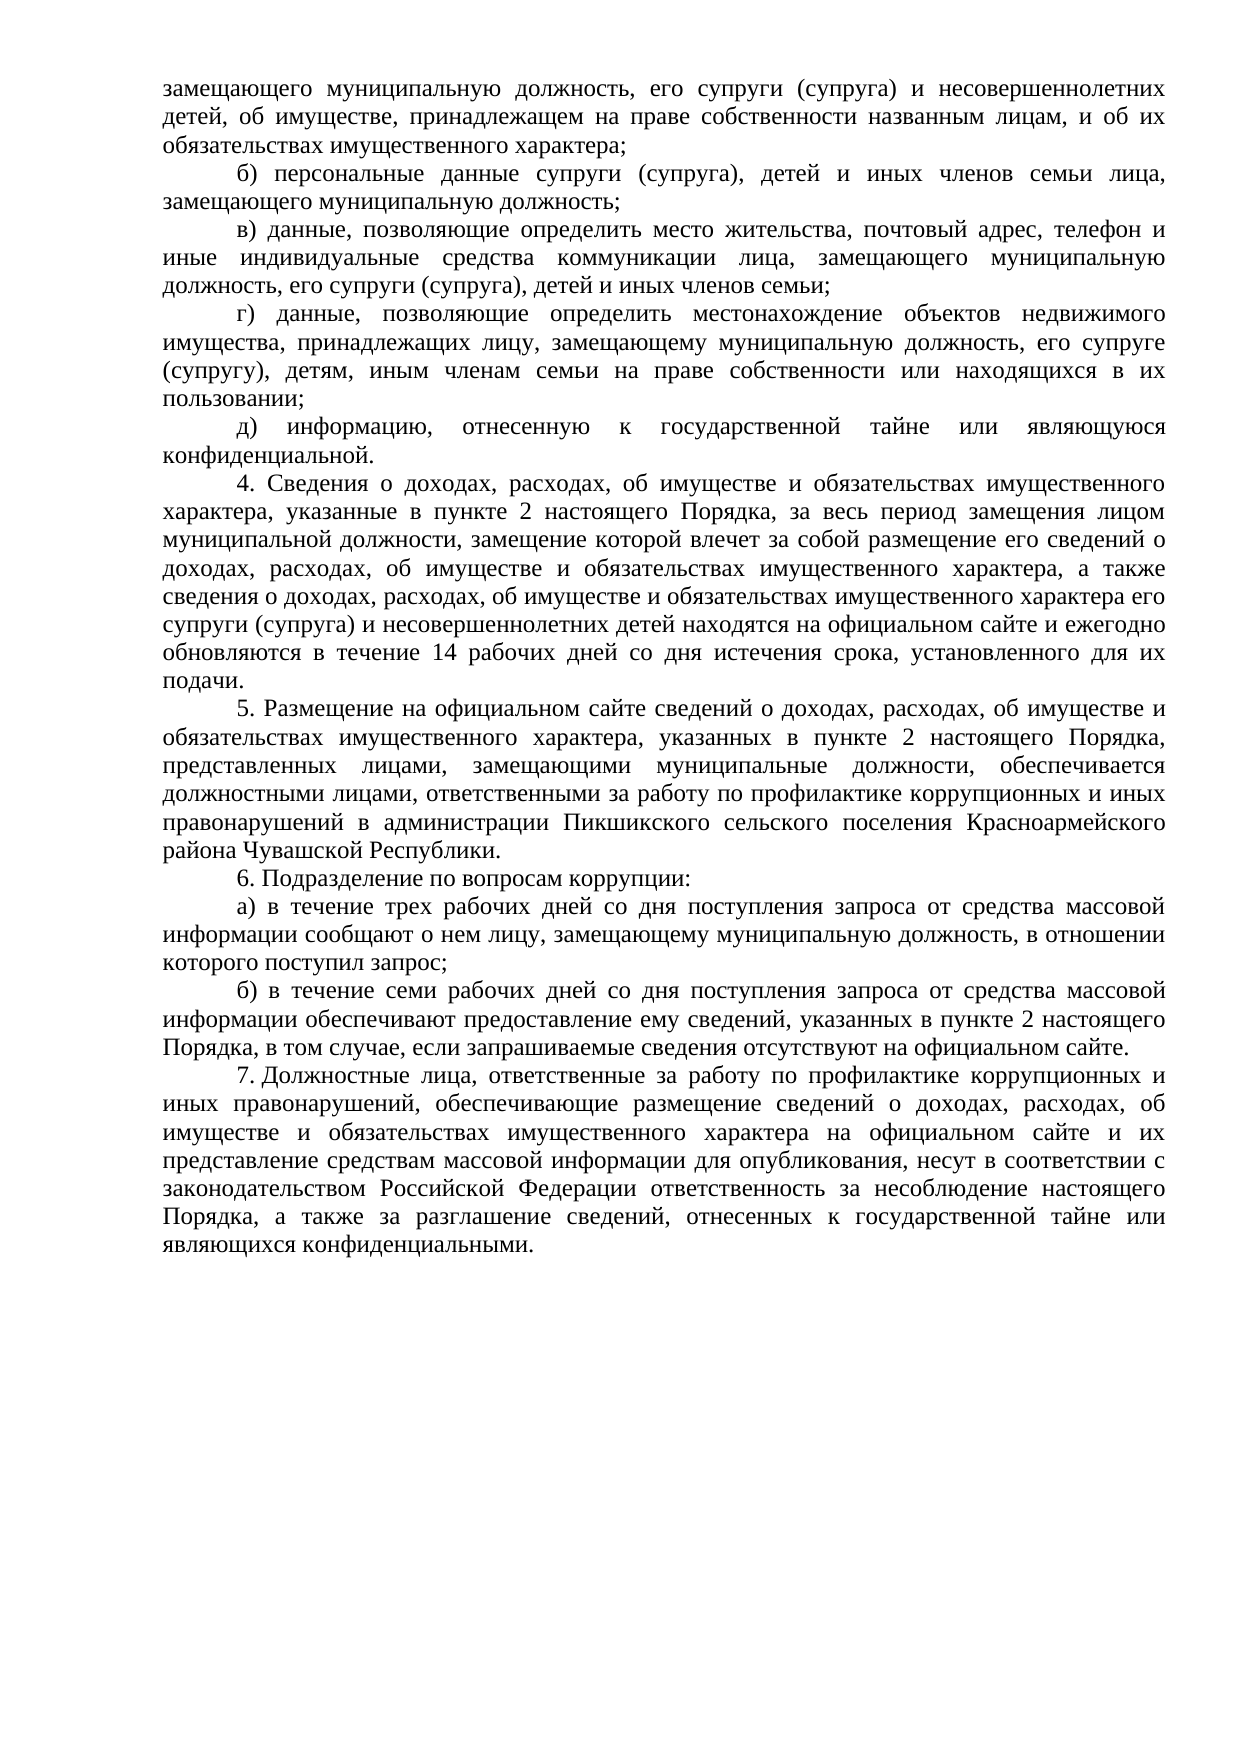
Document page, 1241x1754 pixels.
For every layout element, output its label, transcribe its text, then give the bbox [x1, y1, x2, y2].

text 6. Подразделение по вопросам коррупции: [162, 863, 1167, 892]
text 5. Размещение на официальном сайте сведений о доходах, расходах, об имуществе и обязательствах имущественного характера, указанных в пункте 2 настоящего Порядка, представленных лицами, замещающими муниципальные должности, обеспечивается должностными лицами, ответственными за работу по профилактике коррупционных и иных правонарушений в администрации Пикшикского сельского поселения Красноармейского района Чувашской Республики. [162, 694, 1167, 863]
text а) в течение трех рабочих дней со дня поступления запроса от средства массовой информации сообщают о нем лицу, замещающему муниципальную должность, в отношении которого поступил запрос; [162, 892, 1167, 976]
text б) персональные данные супруги (супруга), детей и иных членов семьи лица, замещающего муниципальную должность; [162, 158, 1167, 215]
text б) в течение семи рабочих дней со дня поступления запроса от средства массовой информации обеспечивают предоставление ему сведений, указанных в пункте 2 настоящего Порядка, в том случае, если запрашиваемые сведения отсутствуют на официальном сайте. [162, 976, 1167, 1061]
text 7. Должностные лица, ответственные за работу по профилактике коррупционных и иных правонарушений, обеспечивающие размещение сведений о доходах, расходах, об имуществе и обязательствах имущественного характера на официальном сайте и их представление средствам массовой информации для опубликования, несут в соответствии с законодательством Российской Федерации ответственность за несоблюдение настоящего Порядка, а также за разглашение сведений, отнесенных к государственной тайне или являющихся конфиденциальными. [162, 1061, 1167, 1258]
text г) данные, позволяющие определить местонахождение объектов недвижимого имущества, принадлежащих лицу, замещающему муниципальную должность, его супруге (супругу), детям, иным членам семьи на праве собственности или находящихся в их пользовании; [162, 299, 1167, 412]
text в) данные, позволяющие определить место жительства, почтовый адрес, телефон и иные индивидуальные средства коммуникации лица, замещающего муниципальную должность, его супруги (супруга), детей и иных членов семьи; [162, 215, 1167, 299]
text 4. Сведения о доходах, расходах, об имуществе и обязательствах имущественного характера, указанные в пункте 2 настоящего Порядка, за весь период замещения лицом муниципальной должности, замещение которой влечет за собой размещение его сведений о доходах, расходах, об имуществе и обязательствах имущественного характера, а также сведения о доходах, расходах, об имуществе и обязательствах имущественного характера его супруги (супруга) и несовершеннолетних детей находятся на официальном сайте и ежегодно обновляются в течение 14 рабочих дней со дня истечения срока, установленного для их подачи. [162, 468, 1167, 694]
text д) информацию, отнесенную к государственной тайне или являющуюся конфиденциальной. [162, 412, 1167, 468]
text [162, 74, 1167, 158]
